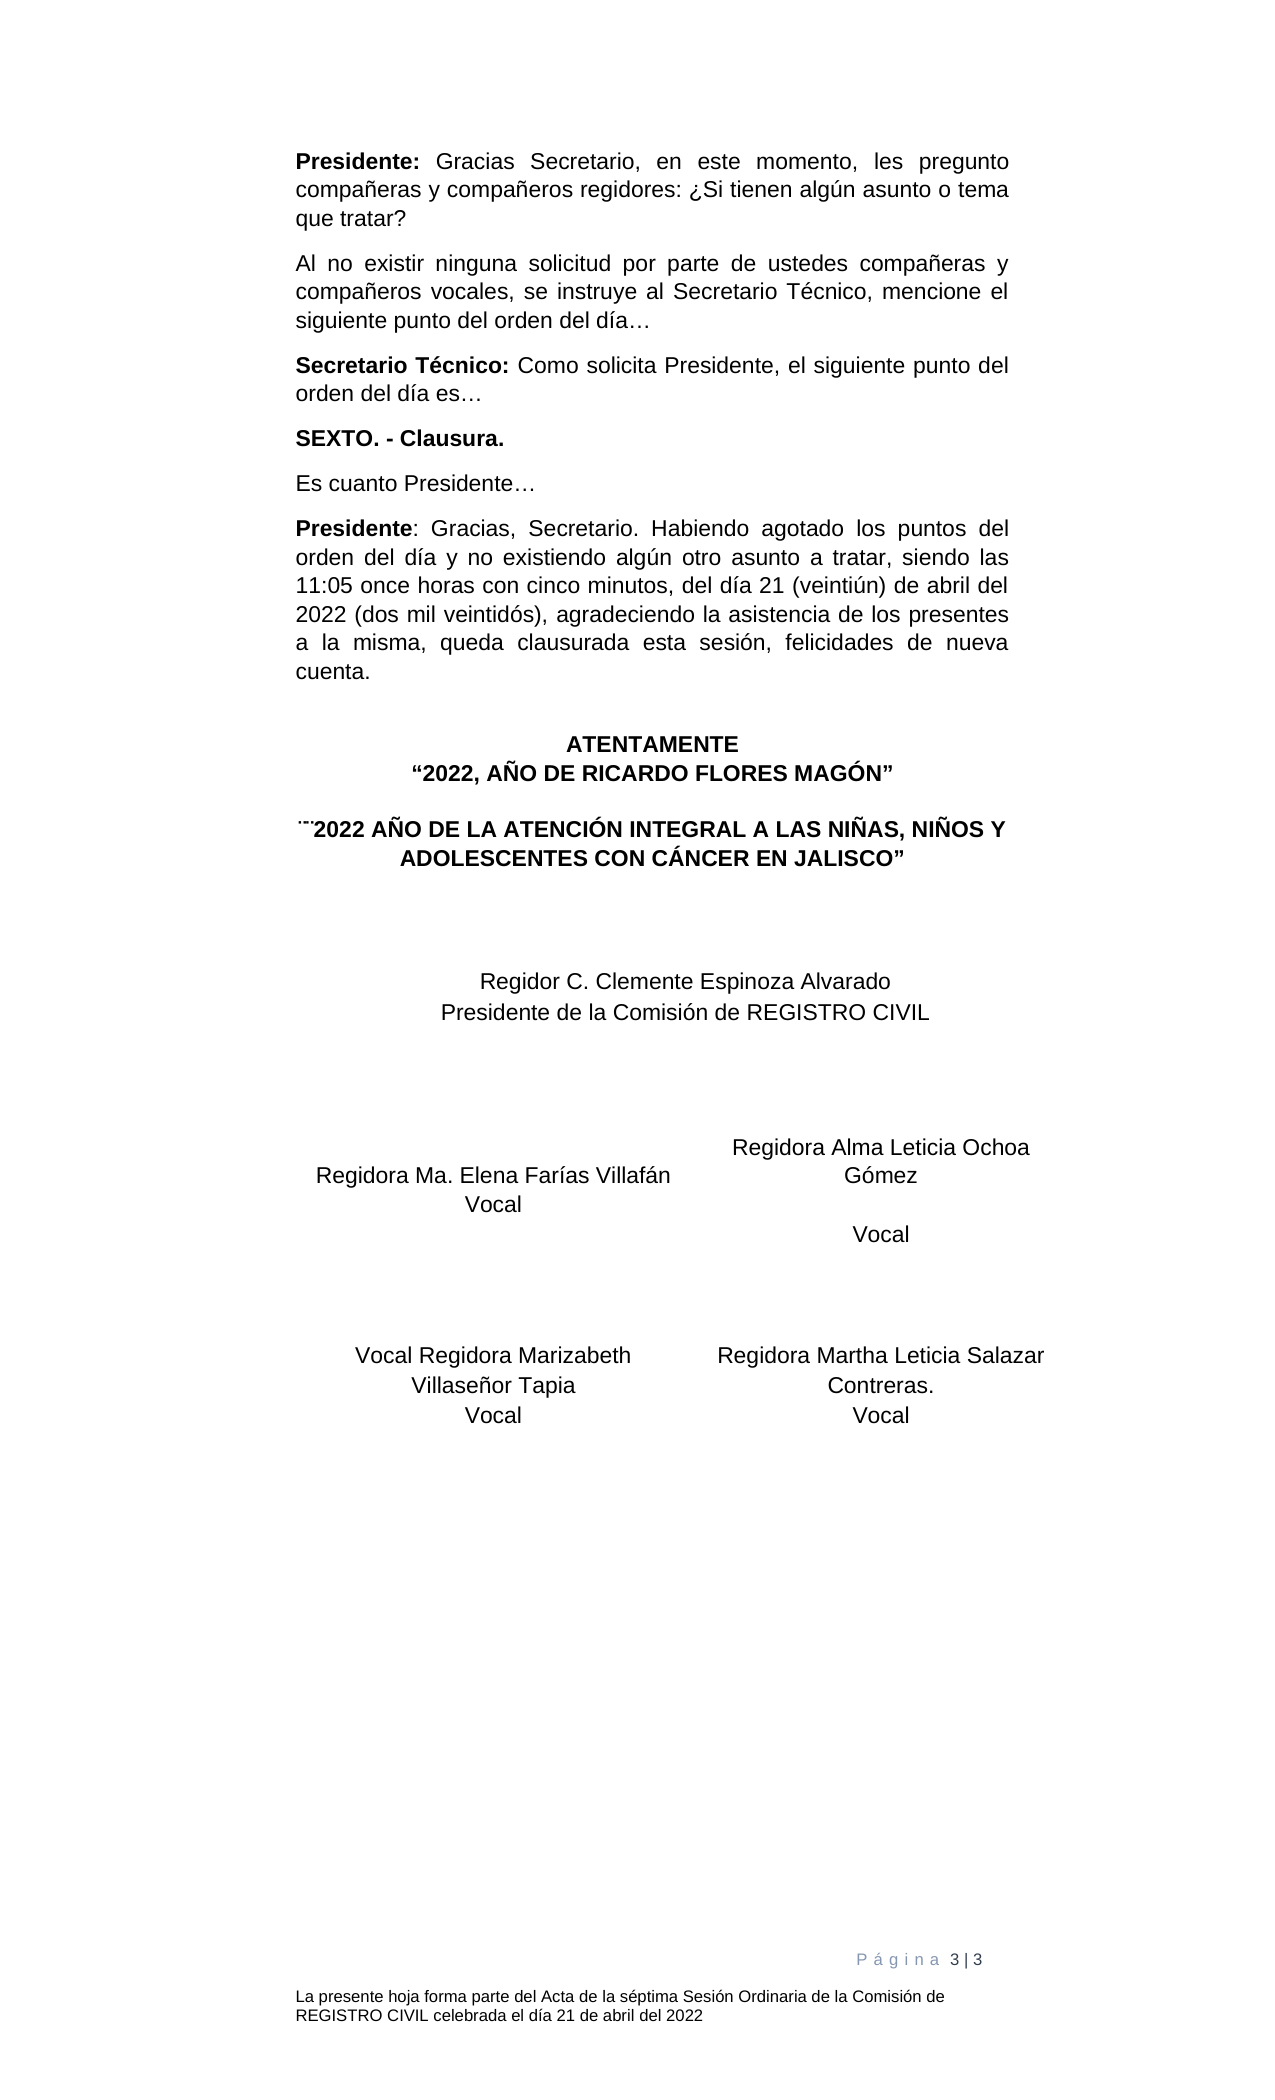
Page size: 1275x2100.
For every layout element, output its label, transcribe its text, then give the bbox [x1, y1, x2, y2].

text Secretario Técnico: Como solicita Presidente, el siguiente punto del orden del día es… [295, 352, 1009, 406]
table_cell Vocal Vocal Regidora Marizabeth Villaseñor Tapia Vocal [298, 1191, 689, 1432]
text Es cuanto Presidente… [295, 470, 1009, 497]
table_cell Regidora Ma. Elena Farías Villafán [298, 1134, 689, 1191]
text ATENTAMENTE [295, 731, 1009, 757]
table_cell Regidora Alma Leticia Ochoa Gómez [689, 1134, 1073, 1191]
text Al no existir ninguna solicitud por parte de ustedes compañeras y compañeros vocales, se instruye al Secretario Técnico, mencione el siguiente punto del orden del día… [295, 250, 1009, 333]
text ¨¨2022 AÑO DE LA ATENCIÓN INTEGRAL A LAS NIÑAS, NIÑOS Y ADOLESCENTES CON CÁNCER EN JALISCO” [295, 816, 1009, 871]
text “2022, AÑO DE RICARDO FLORES MAGÓN” [295, 759, 1009, 786]
text SEXTO. - Clausura. [295, 425, 1009, 452]
text Presidente: Gracias, Secretario. Habiendo agotado los puntos del orden del día y no existiendo algún otro asunto a tratar, siendo las 11:05 once horas con cinco minutos, del día 21 (veintiún) de abril del 2022 (dos mil veintidós), agradeciendo la asistencia de los presentes a la misma, queda clausurada esta sesión, felicidades de nueva cuenta. [295, 515, 1009, 684]
table_cell Vocal Regidora Martha Leticia Salazar Contreras. Vocal [689, 1191, 1073, 1432]
text Presidente: Gracias Secretario, en este momento, les pregunto compañeras y compañeros regidores: ¿Si tienen algún asunto o tema que tratar? [295, 148, 1009, 231]
table_header Regidor C. Clemente Espinoza Alvarado Presidente de la Comisión de REGISTRO CIVIL [298, 938, 1073, 1134]
